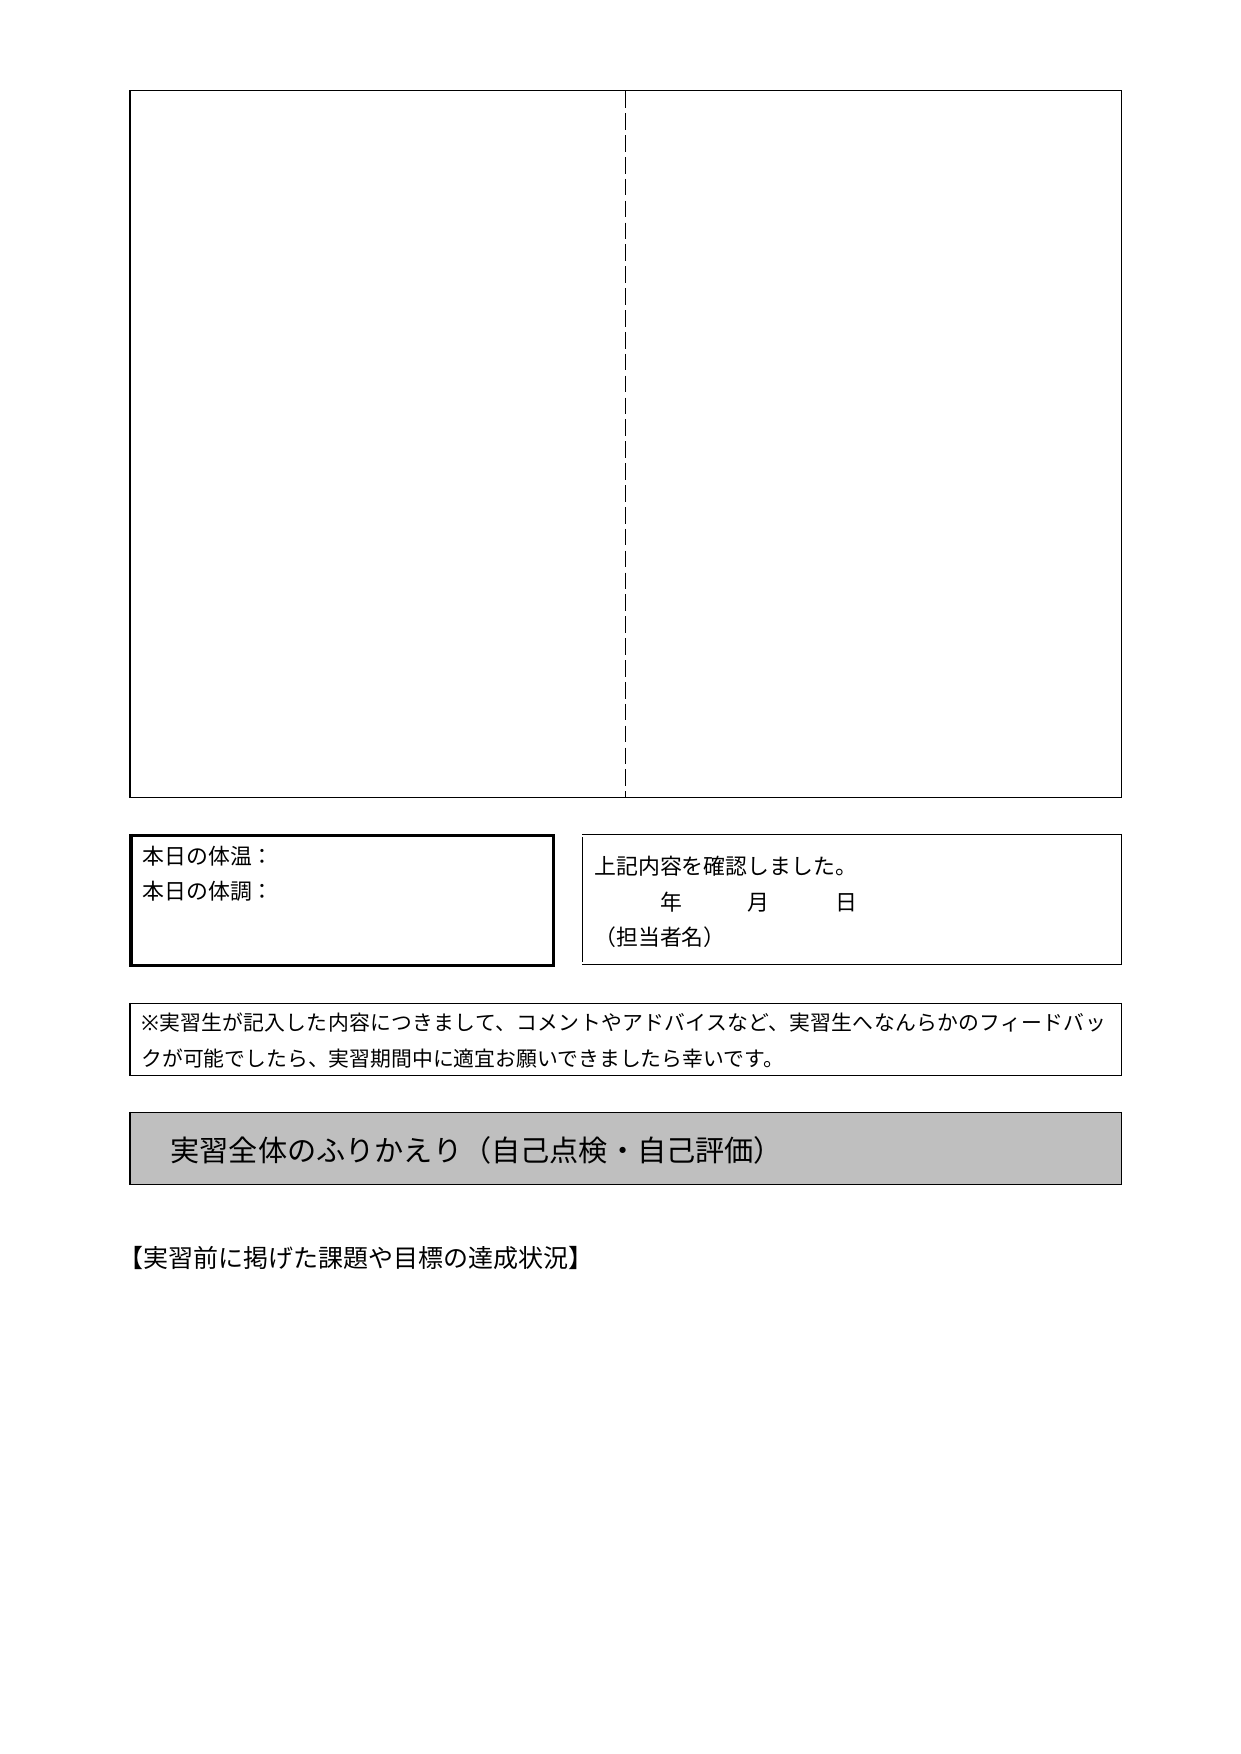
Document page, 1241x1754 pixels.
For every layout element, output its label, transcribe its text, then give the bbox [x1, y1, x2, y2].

table_header ※実習生が記入した内容につきまして、コメントやアドバイスなど、実習生へなんらかのフィードバックが可能でしたら、実習期間中に適宜お願いできましたら幸いです。 [131, 1004, 1121, 1075]
table_header 上記内容を確認しました。 年 月 日 （担当者名） [583, 835, 1121, 964]
table_cell [131, 91, 626, 797]
table_header 実習全体のふりかえり（自己点検・自己評価） [131, 1113, 1121, 1184]
table_header 本日の体温： 本日の体調： [133, 837, 552, 964]
table_cell [626, 91, 1121, 797]
text 【実習前に掲げた課題や目標の達成状況】 [118, 1221, 1122, 1292]
table_header [555, 834, 583, 964]
